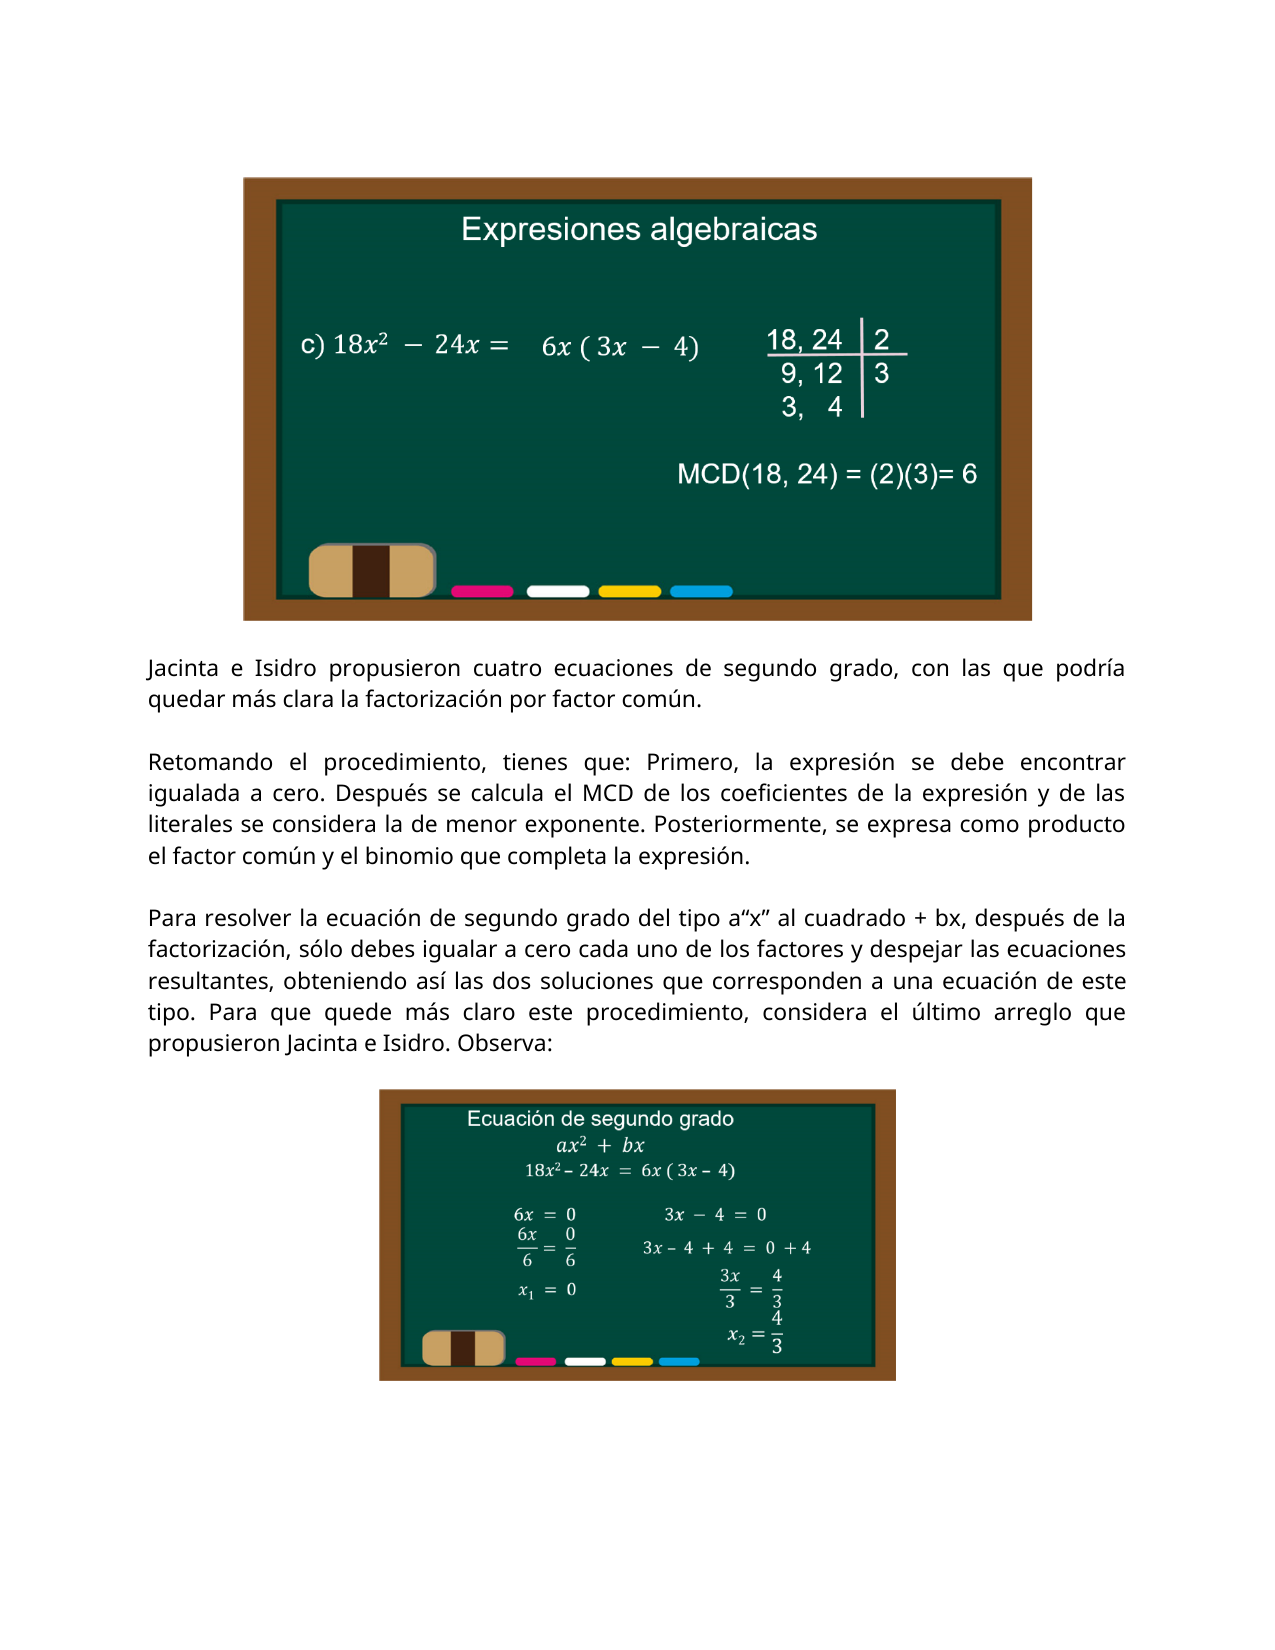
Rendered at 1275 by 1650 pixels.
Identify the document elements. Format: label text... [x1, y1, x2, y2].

text Retomando el procedimiento, tienes que: Primero, la expresión se debe encontrar igualada a cero. Después se calcula el MCD de los coeficientes de la expresión y de las literales se considera la de menor exponente. Posteriormente, se expresa como producto el factor común y el binomio que completa la expresión. [148, 746, 1127, 871]
picture [243, 177, 1033, 621]
text Para resolver la ecuación de segundo grado del tipo a“x” al cuadrado + bx, después de la factorización, sólo debes igualar a cero cada uno de los factores y despejar las ecuaciones resultantes, obteniendo así las dos soluciones que corresponden a una ecuación de este tipo. Para que quede más claro este procedimiento, considera el último arreglo que propusieron Jacinta e Isidro. Observa: [148, 902, 1127, 1058]
text Jacinta e Isidro propusieron cuatro ecuaciones de segundo grado, con las que podría quedar más clara la factorización por factor común. [148, 652, 1127, 715]
picture [379, 1089, 896, 1381]
